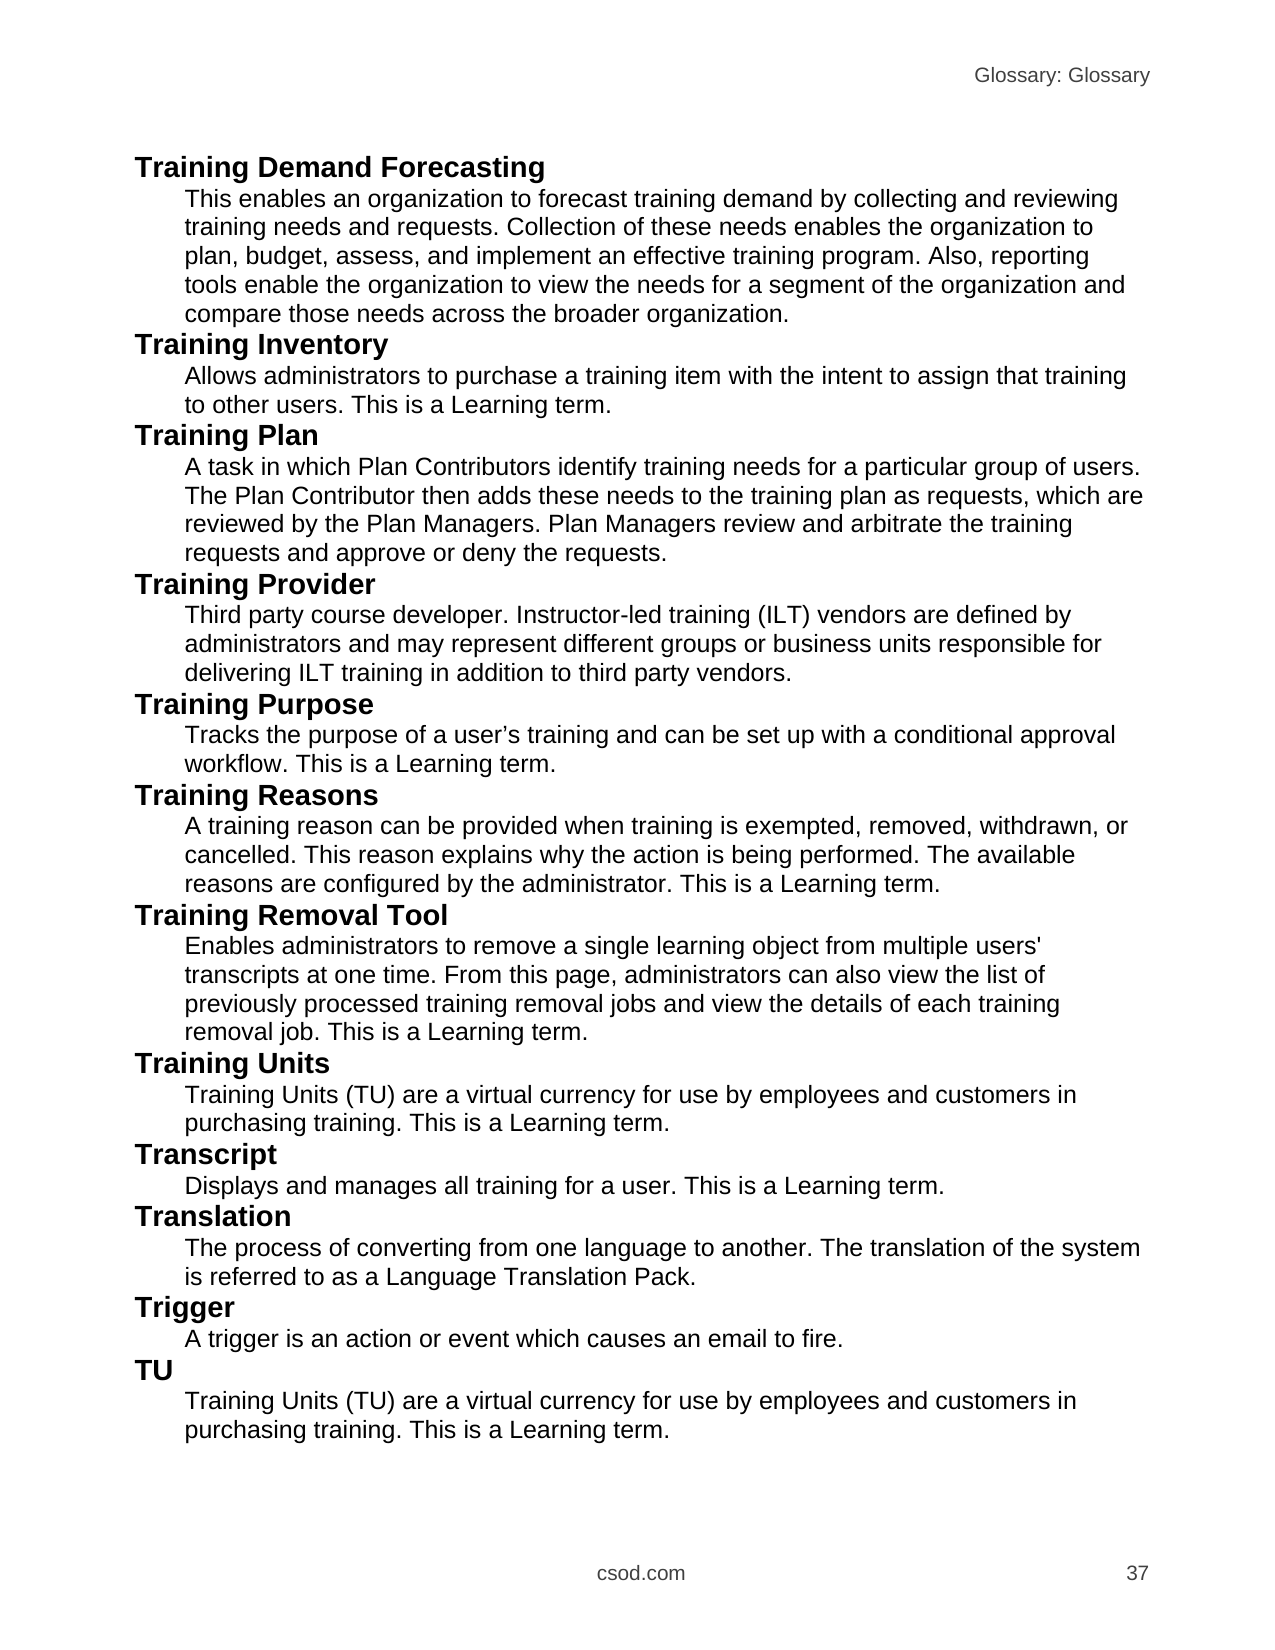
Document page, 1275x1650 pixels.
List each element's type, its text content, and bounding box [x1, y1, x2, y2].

text This enables an organization to forecast training demand by collecting and reviewing training needs and requests. Collection of these needs enables the organization to plan, budget, assess, and implement an effective training program. Also, reporting tools enable the organization to view the needs for a segment of the organization and compare those needs across the broader organization. [184, 183, 1150, 327]
text Allows administrators to purchase a training item with the intent to assign that training to other users. This is a Learning term. [184, 361, 1150, 418]
text Training Demand Forecasting [134, 150, 1150, 183]
text A trigger is an action or event which causes an email to fire. [184, 1324, 1150, 1353]
text Training Units (TU) are a virtual currency for use by employees and customers in purchasing training. This is a Learning term. [184, 1079, 1150, 1137]
text Displays and manages all training for a user. This is a Learning term. [184, 1171, 1150, 1199]
text A task in which Plan Contributors identify training needs for a particular group of users. The Plan Contributor then adds these needs to the training plan as requests, which are reviewed by the Plan Managers. Plan Managers review and arbitrate the training requests and approve or deny the requests. [184, 452, 1150, 567]
text Training Reasons [134, 778, 1150, 811]
text Training Removal Tool [134, 897, 1150, 931]
text Training Purpose [134, 687, 1150, 720]
text Training Units [134, 1046, 1150, 1079]
text Third party course developer. Instructor-led training (ILT) vendors are defined by administrators and may represent different groups or business units responsible for delivering ILT training in addition to third party vendors. [184, 600, 1150, 687]
text Transcript [134, 1137, 1150, 1171]
text Training Plan [134, 418, 1150, 452]
text Training Provider [134, 567, 1150, 600]
text The process of converting from one language to another. The translation of the system is referred to as a Language Translation Pack. [184, 1233, 1150, 1290]
text Training Inventory [134, 327, 1150, 361]
text Translation [134, 1199, 1150, 1233]
text A training reason can be provided when training is exempted, removed, withdrawn, or cancelled. This reason explains why the action is being performed. The available reasons are configured by the administrator. This is a Learning term. [184, 811, 1150, 897]
text Enables administrators to remove a single learning object from multiple users' transcripts at one time. From this page, administrators can also view the list of previously processed training removal jobs and view the details of each training removal job. This is a Learning term. [184, 931, 1150, 1046]
text Training Units (TU) are a virtual currency for use by employees and customers in purchasing training. This is a Learning term. [184, 1386, 1150, 1444]
text TU [134, 1353, 1150, 1386]
text Trigger [134, 1290, 1150, 1324]
text Tracks the purpose of a user’s training and can be set up with a conditional approval workflow. This is a Learning term. [184, 720, 1150, 778]
